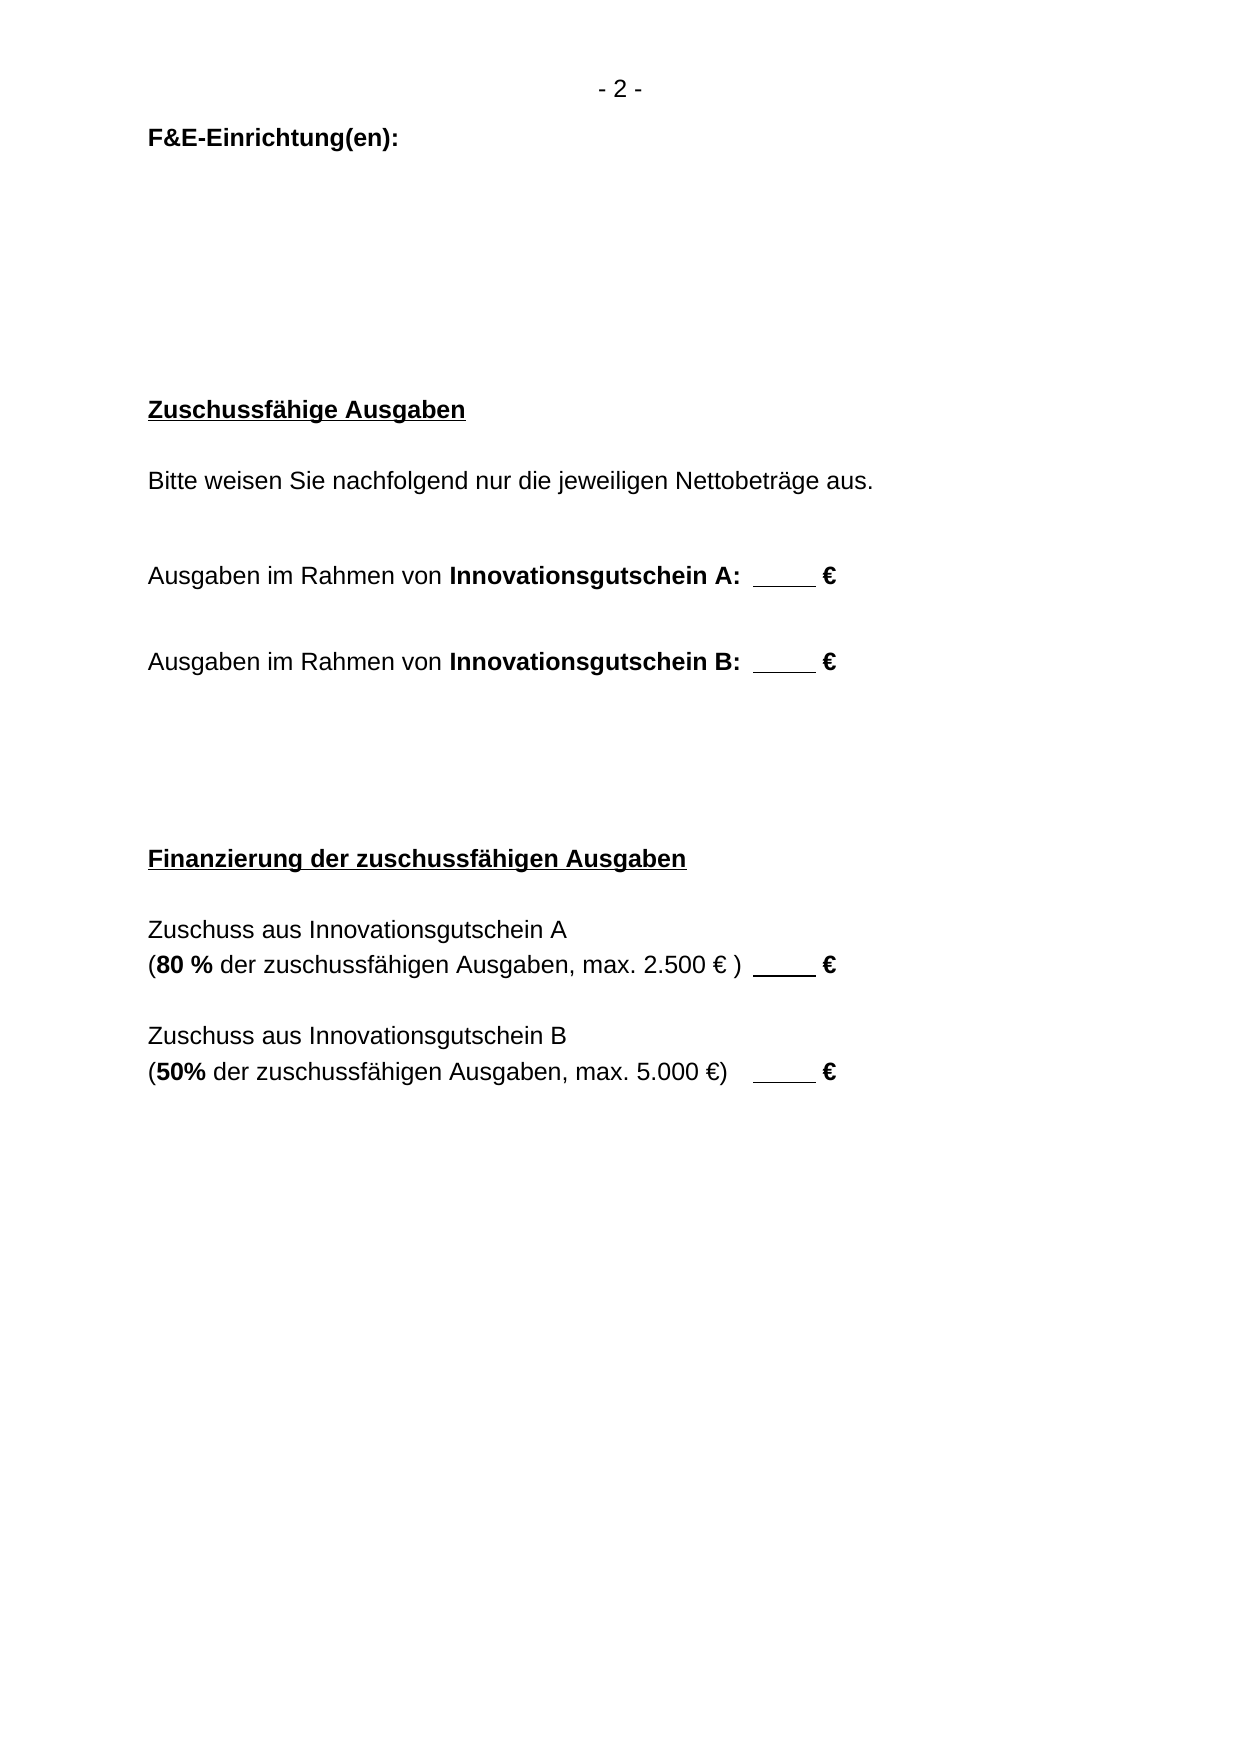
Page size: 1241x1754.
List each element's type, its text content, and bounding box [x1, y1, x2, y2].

text F&E-Einrichtung(en): [148, 118, 1092, 153]
text Zuschuss aus Innovationsgutschein B [148, 1016, 1092, 1052]
text Zuschussfähige Ausgaben [148, 390, 1092, 426]
text Ausgaben im Rahmen von Innovationsgutschein B: € [148, 647, 1092, 676]
text Zuschuss aus Innovationsgutschein A [148, 910, 1092, 946]
text Ausgaben im Rahmen von Innovationsgutschein A: € [148, 561, 1092, 589]
text (80 % der zuschussfähigen Ausgaben, max. 2.500 € ) € [148, 946, 1092, 981]
text Bitte weisen Sie nachfolgend nur die jeweiligen Nettobeträge aus. [148, 461, 1092, 496]
text Finanzierung der zuschussfähigen Ausgaben [148, 839, 1092, 875]
text (50% der zuschussfähigen Ausgaben, max. 5.000 €) € [148, 1052, 1092, 1087]
